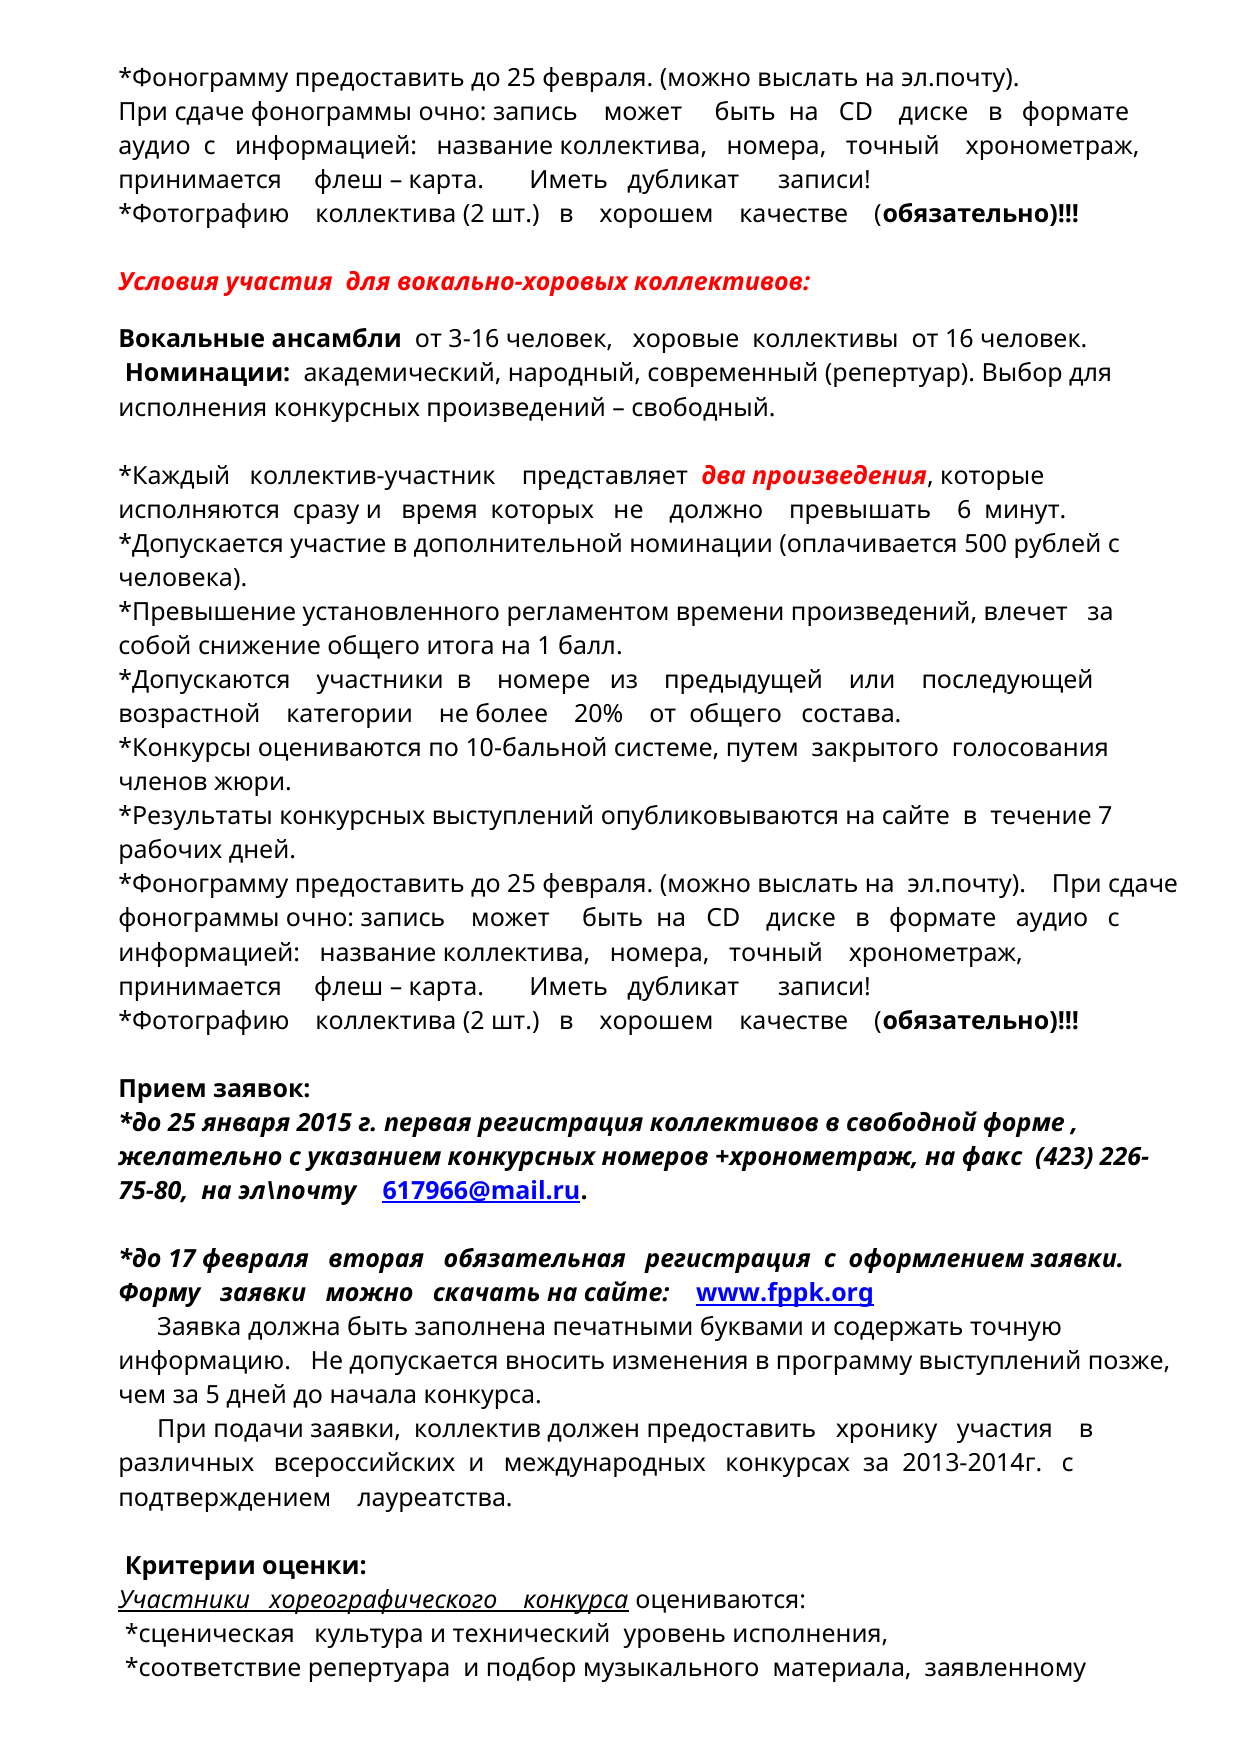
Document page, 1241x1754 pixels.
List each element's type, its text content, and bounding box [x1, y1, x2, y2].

text Прием заявок: [118, 1070, 1181, 1104]
text *до 17 февраля вторая обязательная регистрация с оформлением заявки. Форму заявки можно скачать на сайте: www.fppk.org [118, 1241, 1181, 1309]
text Вокальные ансамбли от 3-16 человек, хоровые коллективы от 16 человек. [118, 321, 1181, 355]
text *Результаты конкурсных выступлений опубликовываются на сайте в течение 7 рабочих дней. [118, 798, 1181, 866]
text Критерии оценки: [118, 1547, 1181, 1581]
text Заявка должна быть заполнена печатными буквами и содержать точную информацию. Не допускается вносить изменения в программу выступлений позже, чем за 5 дней до начала конкурса. [118, 1309, 1181, 1411]
text *Каждый коллектив-участник представляет два произведения, которые исполняются сразу и время которых не должно превышать 6 минут. [118, 457, 1181, 525]
text *Допускаются участники в номере из предыдущей или последующей возрастной категории не более 20% от общего состава. [118, 662, 1181, 730]
text *Фонограмму предоставить до 25 февраля. (можно выслать на эл.почту). При сдаче фонограммы очно: запись может быть на CD диске в формате аудио с информацией: название коллектива, номера, точный хронометраж, принимается флеш – карта. Иметь дубликат записи! [118, 866, 1181, 1002]
text *Фотографию коллектива (2 шт.) в хорошем качестве (обязательно)!!! [118, 1002, 1181, 1036]
text *Допускается участие в дополнительной номинации (оплачивается 500 рублей с человека). [118, 525, 1181, 593]
text *Конкурсы оцениваются по 10-бальной системе, путем закрытого голосования членов жюри. [118, 730, 1181, 798]
text *сценическая культура и технический уровень исполнения, [118, 1615, 1181, 1649]
text Условия участия для вокально-хоровых коллективов: [118, 263, 1181, 298]
text *соответствие репертуара и подбор музыкального материала, заявленному [118, 1649, 1181, 1683]
text При подачи заявки, коллектив должен предоставить хронику участия в различных всероссийских и международных конкурсах за 2013-2014г. с подтверждением лауреатства. [118, 1411, 1181, 1513]
text *Фотографию коллектива (2 шт.) в хорошем качестве (обязательно)!!! [118, 195, 1181, 229]
text *Фонограмму предоставить до 25 февраля. (можно выслать на эл.почту). [118, 59, 1181, 93]
text При сдаче фонограммы очно: запись может быть на CD диске в формате аудио с информацией: название коллектива, номера, точный хронометраж, принимается флеш – карта. Иметь дубликат записи! [118, 93, 1181, 195]
text Номинации: академический, народный, современный (репертуар). Выбор для исполнения конкурсных произведений – свободный. [118, 355, 1181, 423]
text *до 25 января 2015 г. первая регистрация коллективов в свободной форме , желательно с указанием конкурсных номеров +хронометраж, на факс (423) 226-75-80, на эл\почту 617966@mail.ru. [118, 1104, 1181, 1207]
text *Превышение установленного регламентом времени произведений, влечет за собой снижение общего итога на 1 балл. [118, 593, 1181, 662]
text Участники хореографического конкурса оцениваются: [118, 1581, 1181, 1615]
